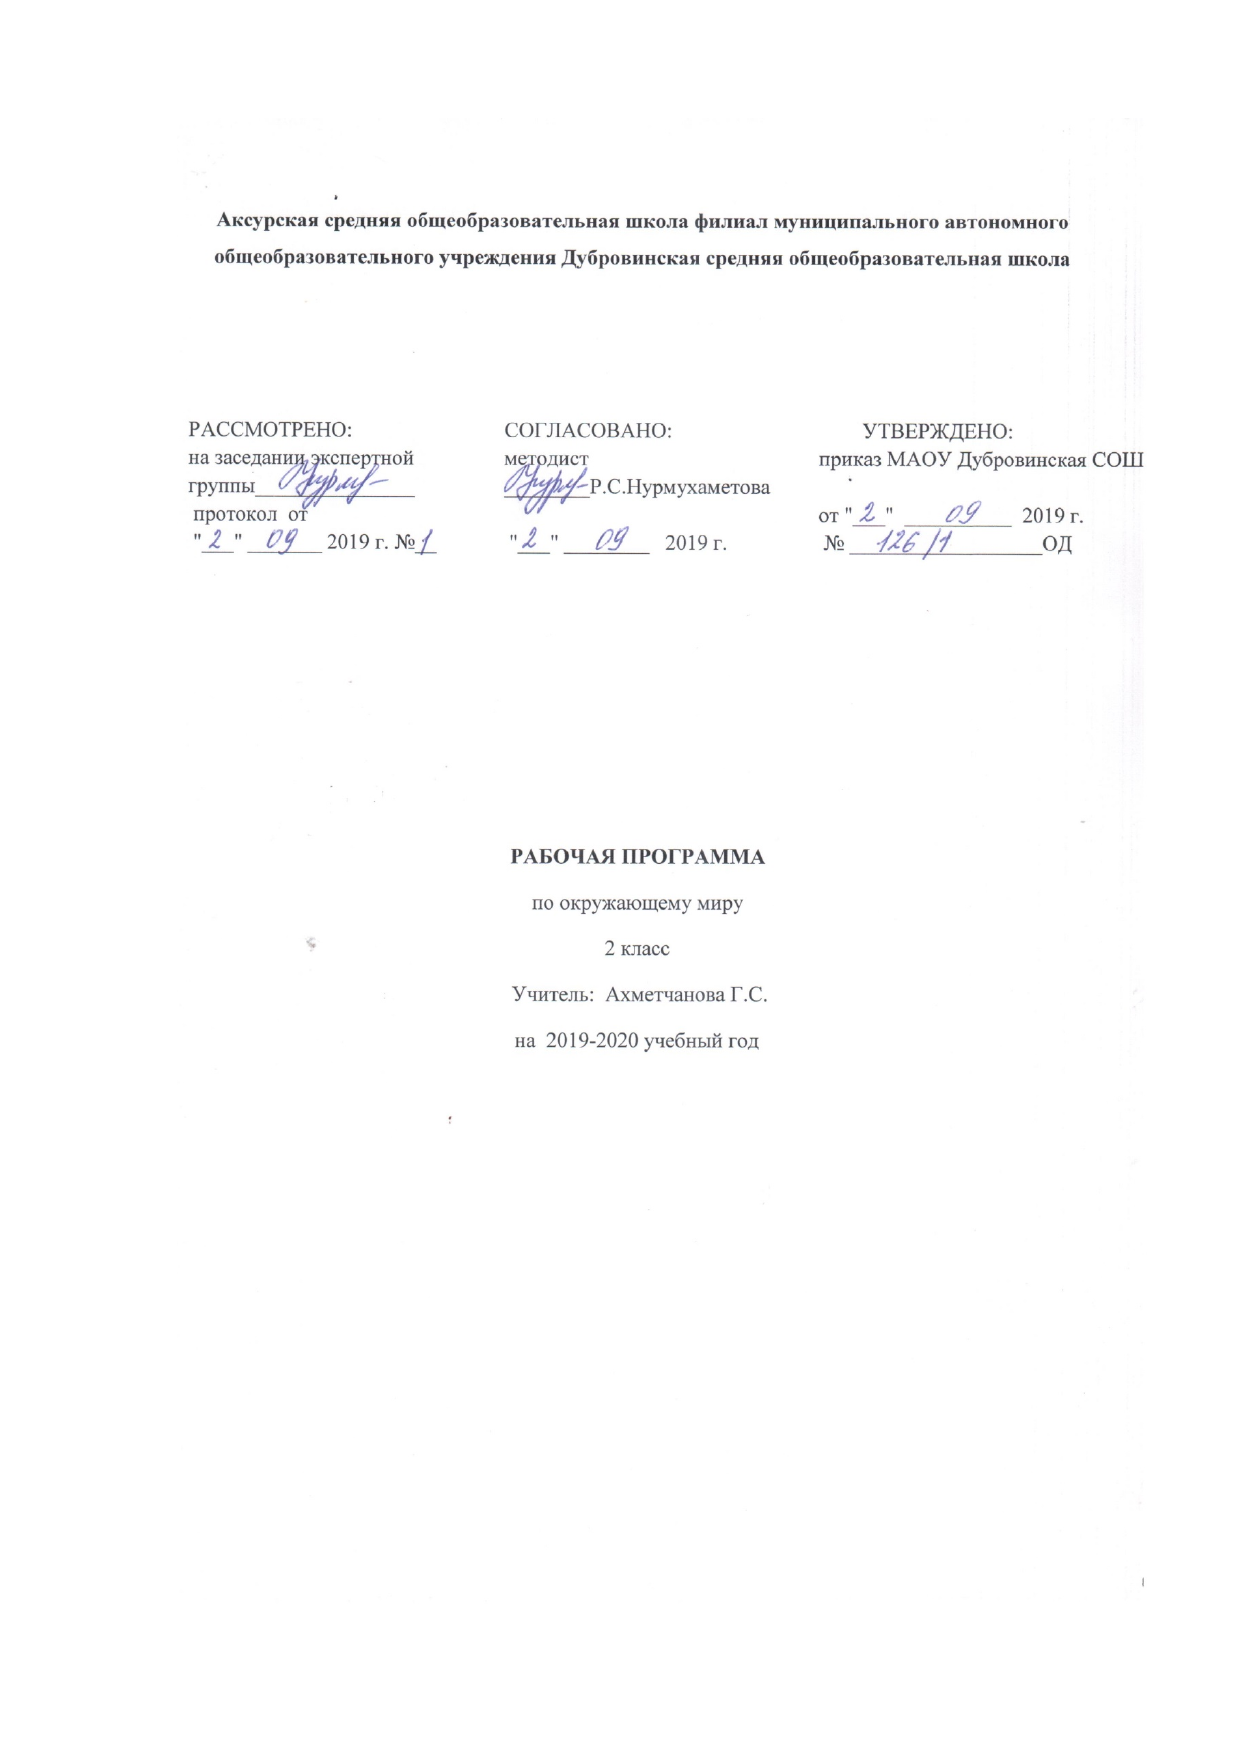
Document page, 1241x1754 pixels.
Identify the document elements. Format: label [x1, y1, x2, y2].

picture [177, 118, 1153, 1616]
